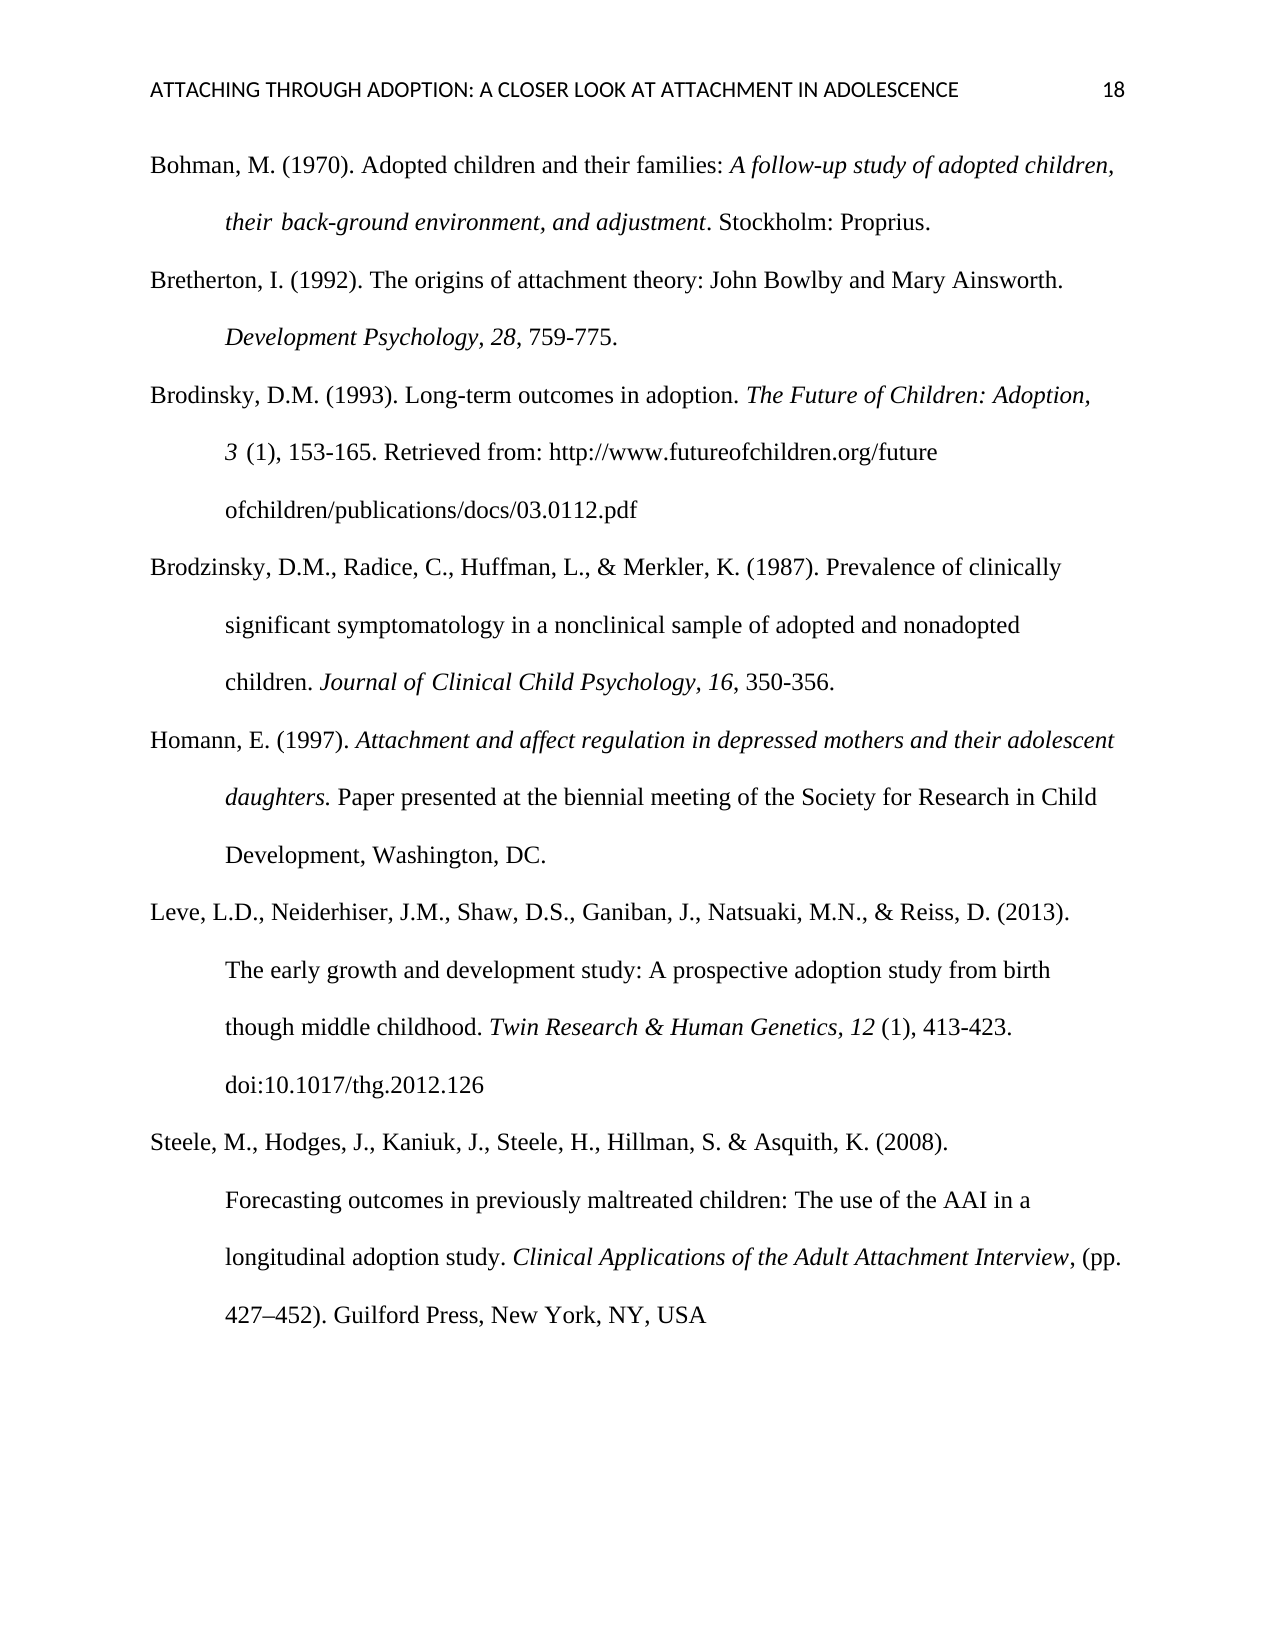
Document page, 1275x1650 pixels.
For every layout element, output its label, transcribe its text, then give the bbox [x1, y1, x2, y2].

text Homann, E. (1997). Attachment and affect regulation in depressed mothers and their adolescent daughters. Paper presented at the biennial meeting of the Society for Research in Child Development, Washington, DC. [150, 725, 1125, 869]
text ofchildren/publications/docs/03.0112.pdf [225, 495, 1125, 524]
text Bohman, M. (1970). Adopted children and their families: A follow-up study of adopted children, their back-ground environment, and adjustment. Stockholm: Proprius. [150, 150, 1125, 236]
text Steele, M., Hodges, J., Kaniuk, J., Steele, H., Hillman, S. & Asquith, K. (2008). Forecasting outcomes in previously maltreated children: The use of the AAI in a longitudinal adoption study. Clinical Applications of the Adult Attachment Interview, (pp. 427–452). Guilford Press, New York, NY, USA [150, 1127, 1125, 1329]
text Brodinsky, D.M. (1993). Long-term outcomes in adoption. The Future of Children: Adoption, 3 (1), 153-165. Retrieved from: http://www.futureofchildren.org/future [150, 380, 1125, 466]
text Bretherton, I. (1992). The origins of attachment theory: John Bowlby and Mary Ainsworth. Development Psychology, 28, 759-775. [150, 265, 1125, 351]
text Brodzinsky, D.M., Radice, C., Huffman, L., & Merkler, K. (1987). Prevalence of clinically significant symptomatology in a nonclinical sample of adopted and nonadopted children. Journal of Clinical Child Psychology, 16, 350-356. [150, 552, 1125, 696]
text Leve, L.D., Neiderhiser, J.M., Shaw, D.S., Ganiban, J., Natsuaki, M.N., & Reiss, D. (2013). The early growth and development study: A prospective adoption study from birth though middle childhood. Twin Research & Human Genetics, 12 (1), 413-423. doi:10.1017/thg.2012.126 [150, 897, 1125, 1099]
